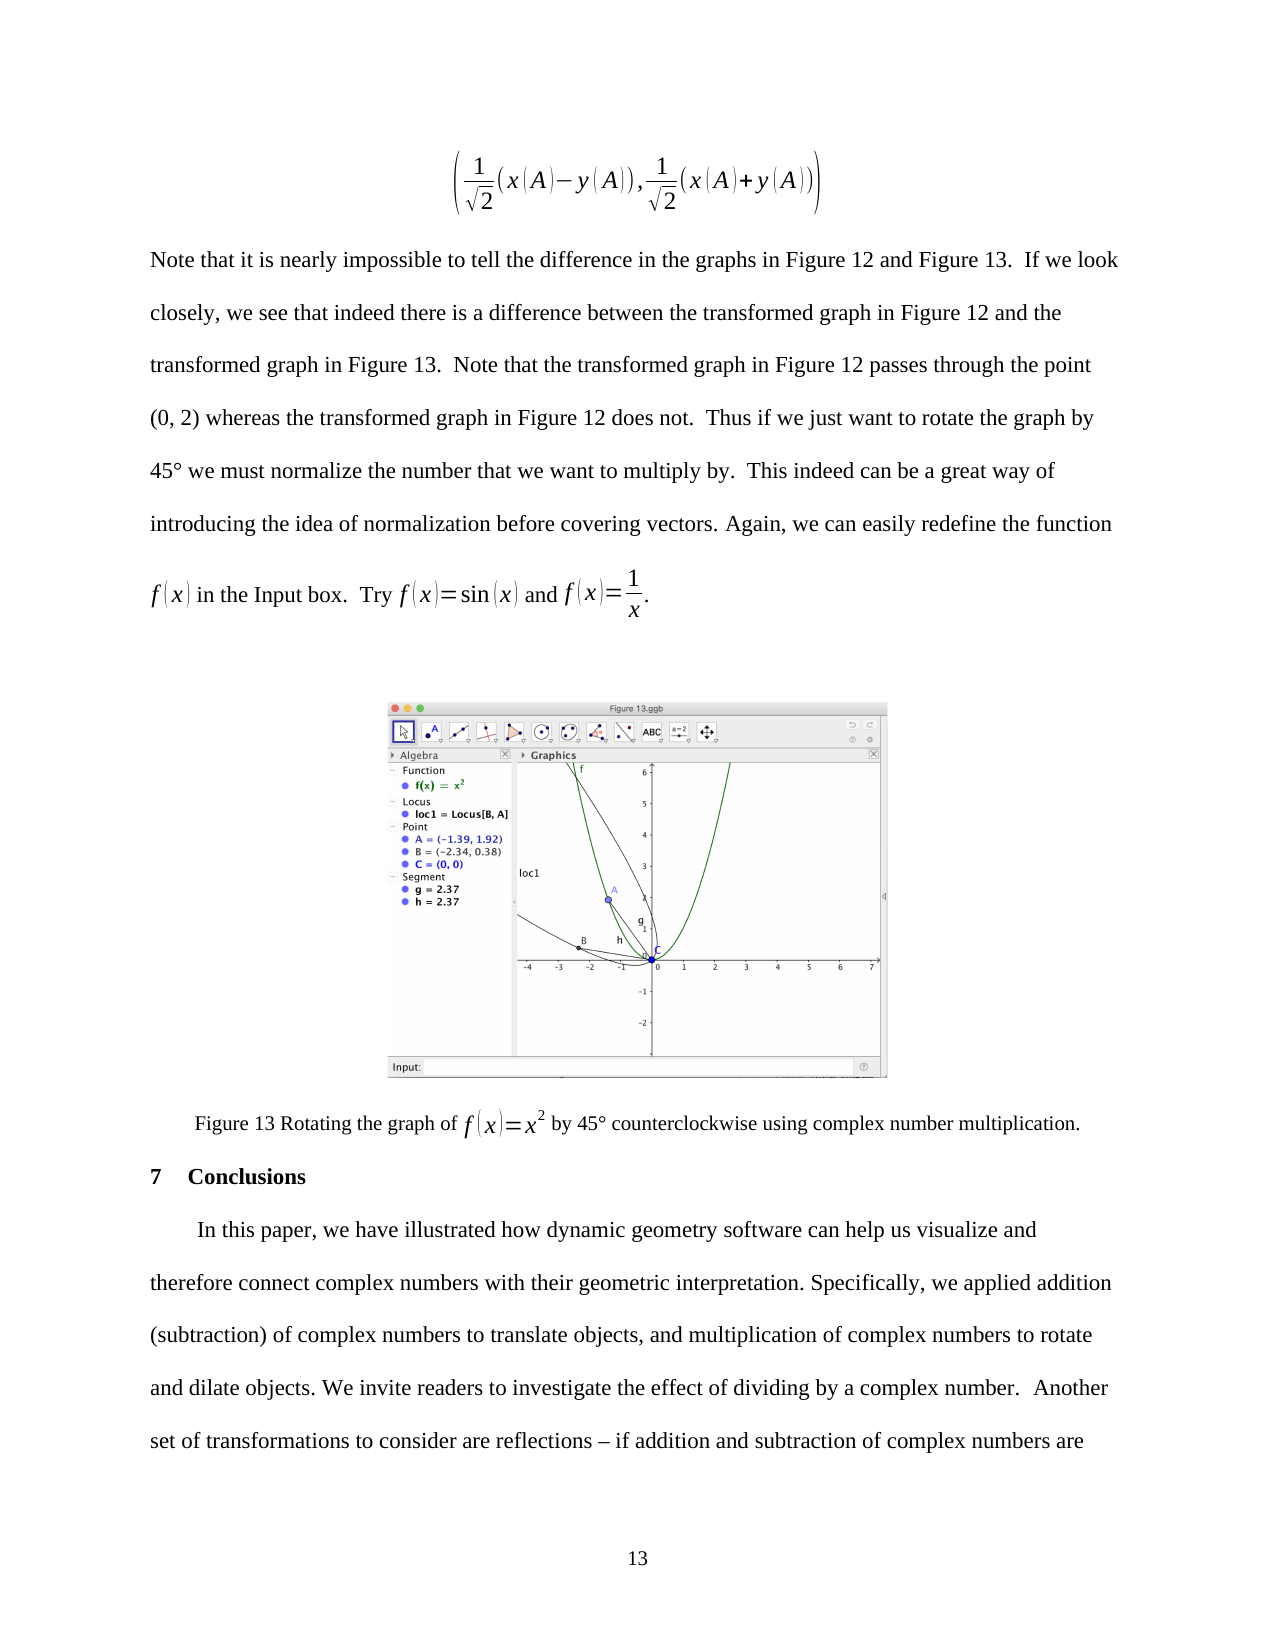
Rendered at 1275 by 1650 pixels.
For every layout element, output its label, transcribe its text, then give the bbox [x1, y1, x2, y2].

picture [387, 702, 888, 1078]
text Note that it is nearly impossible to tell the difference in the graphs in Figure 12 and Figure 13. If we look closely, we see that indeed there is a difference between the transformed graph in Figure 12 and the transformed graph in Figure 13. Note that the transformed graph in Figure 12 passes through the point (0, 2) whereas the transformed graph in Figure 12 does not. Thus if we just want to rotate the graph by 45° we must normalize the number that we want to multiply by. This indeed can be a great way of introducing the idea of normalization before covering vectors. Again, we can easily redefine the function in the Input box. Try and . [150, 246, 1125, 624]
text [150, 1216, 1125, 1453]
text Figure 13 Rotating the graph of by 45° counterclockwise using complex number multiplication. [150, 1106, 1125, 1139]
text 7 Conclusions [150, 1163, 1125, 1189]
